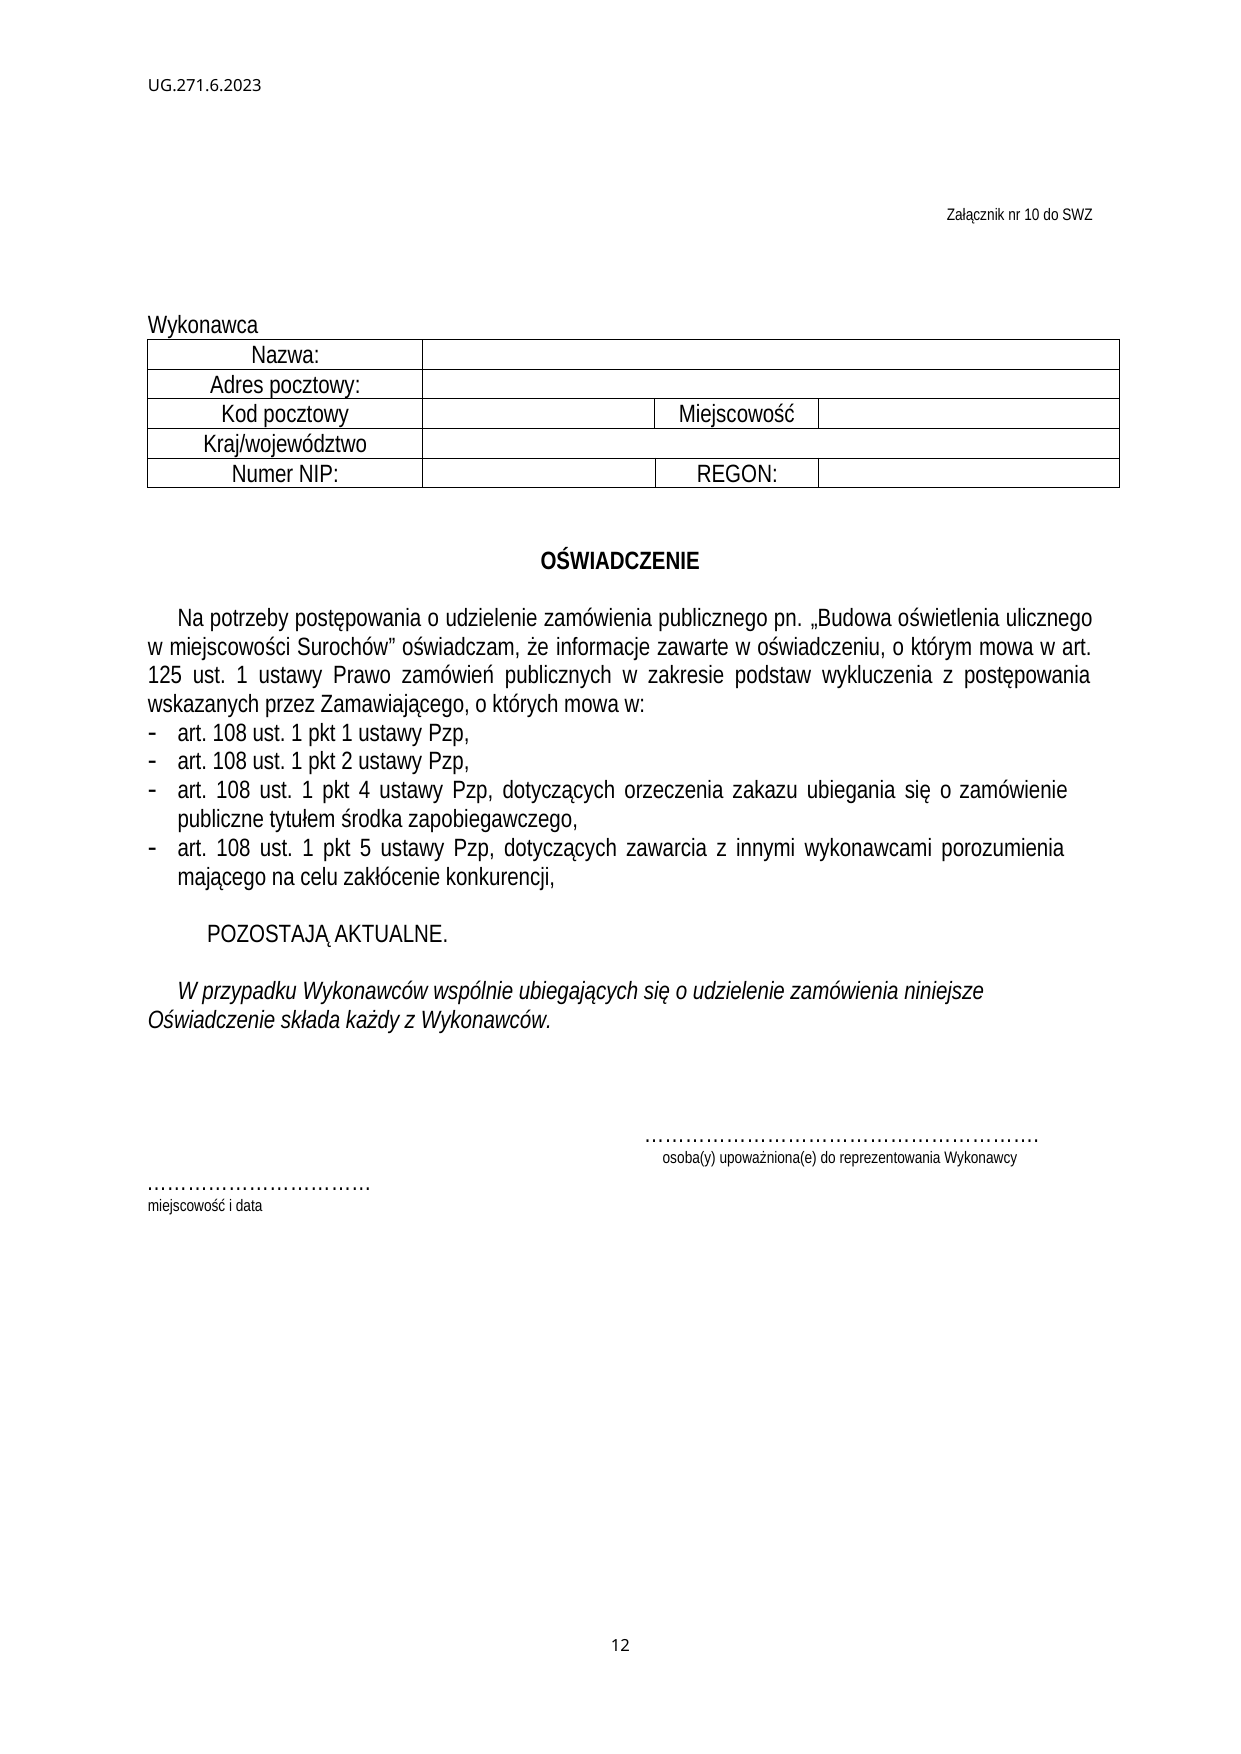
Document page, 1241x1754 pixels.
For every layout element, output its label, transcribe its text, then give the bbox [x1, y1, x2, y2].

table_cell [423, 399, 654, 428]
table_cell [819, 459, 1119, 487]
list art. 108 ust. 1 pkt 4 ustawy Pzp, dotyczących orzeczenia zakazu ubiegania się o zamówienie publiczne tytułem środka zapobiegawczego, [148, 775, 1077, 833]
text osoba(y) upoważniona(e) do reprezentowania Wykonawcy [170, 1148, 1089, 1167]
table_header Nazwa: [148, 340, 422, 368]
text W przypadku Wykonawców wspólnie ubiegających się o udzielenie zamówienia niniejsze Oświadczenie składa każdy z Wykonawców. [148, 976, 1077, 1033]
text …………………………………………………. [146, 1119, 1092, 1148]
table_cell [423, 370, 1119, 398]
table_cell [423, 459, 655, 487]
table_cell Adres pocztowy: [148, 370, 422, 398]
text …………………………… [146, 1167, 1092, 1196]
text Na potrzeby postępowania o udzielenie zamówienia publicznego pn. „Budowa oświetlenia ulicznego w miejscowości Surochów” oświadczam, że informacje zawarte w oświadczeniu, o którym mowa w art. 125 ust. 1 ustawy Prawo zamówień publicznych w zakresie podstaw wykluczenia z postępowania wskazanych przez Zamawiającego, o których mowa w: [148, 603, 1092, 717]
table_cell Numer NIP: [148, 459, 422, 487]
text Załącznik nr 10 do SWZ [148, 205, 1092, 224]
text POZOSTAJĄ AKTUALNE. [207, 919, 1092, 947]
table_cell Kod pocztowy [148, 399, 422, 428]
text Wykonawca [148, 310, 1092, 339]
table_cell [819, 399, 1119, 428]
table_cell Miejscowość [655, 399, 818, 428]
table_cell [423, 429, 1119, 458]
text OŚWIADCZENIE [148, 546, 1092, 574]
list art. 108 ust. 1 pkt 1 ustawy Pzp, [148, 717, 1092, 746]
list art. 108 ust. 1 pkt 2 ustawy Pzp, [148, 746, 1092, 775]
table_cell Kraj/województwo [148, 429, 422, 458]
list art. 108 ust. 1 pkt 5 ustawy Pzp, dotyczących zawarcia z innymi wykonawcami porozumienia mającego na celu zakłócenie konkurencji, [148, 833, 1077, 890]
table_header [423, 340, 1119, 368]
table_cell REGON: [656, 459, 818, 487]
text miejscowość i data [148, 1196, 1077, 1215]
